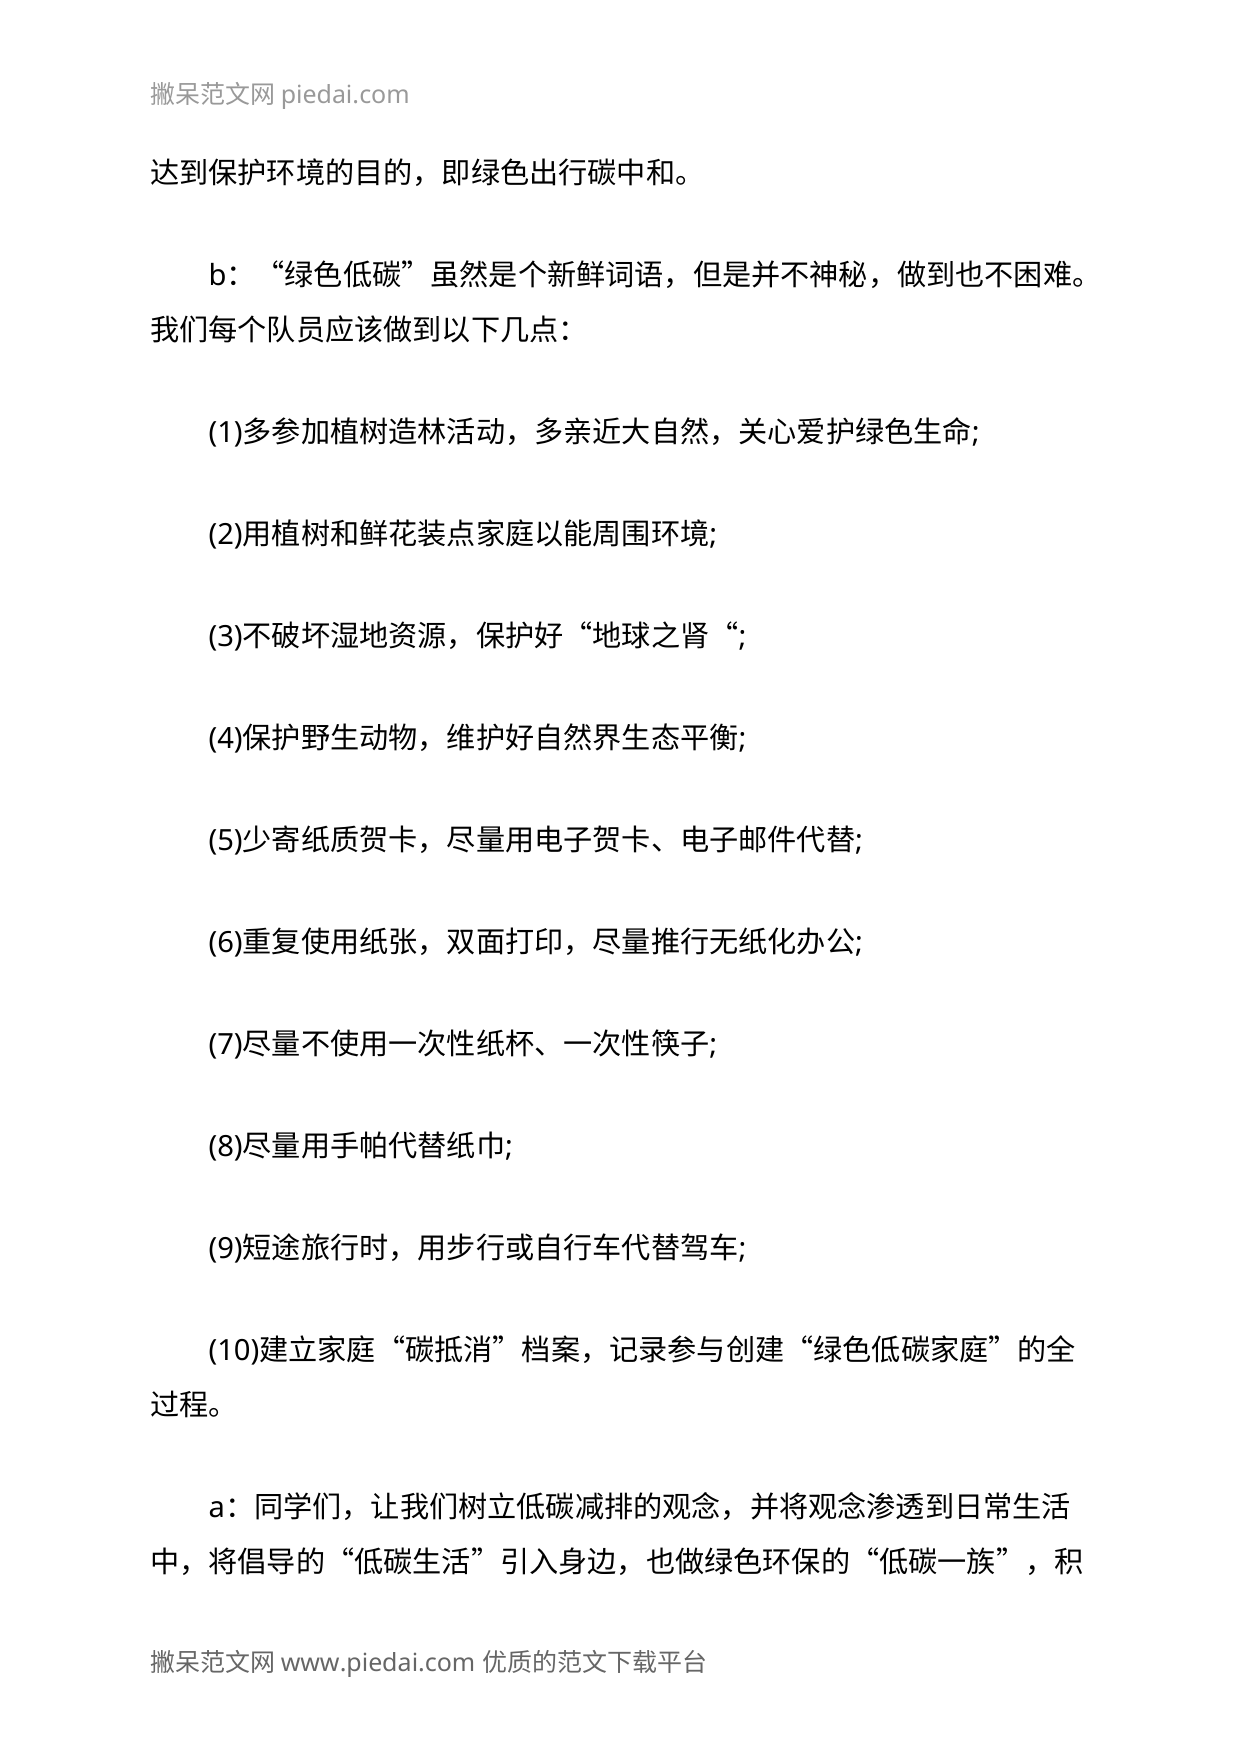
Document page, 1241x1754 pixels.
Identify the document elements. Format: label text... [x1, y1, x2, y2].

text (8)尽量用手帕代替纸巾; [150, 1122, 1090, 1165]
text (4)保护野生动物，维护好自然界生态平衡; [150, 714, 1090, 757]
text (9)短途旅行时，用步行或自行车代替驾车; [150, 1224, 1090, 1267]
text (2)用植树和鲜花装点家庭以能周围环境; [150, 511, 1090, 553]
text (3)不破坏湿地资源，保护好“地球之肾“; [150, 612, 1090, 655]
text (1)多参加植树造林活动，多亲近大自然，关心爱护绿色生命; [150, 408, 1090, 451]
text (6)重复使用纸张，双面打印，尽量推行无纸化办公; [150, 918, 1090, 961]
text b：“绿色低碳”虽然是个新鲜词语，但是并不神秘，做到也不困难。我们每个队员应该做到以下几点： [150, 252, 1090, 349]
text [150, 1483, 1090, 1580]
text (7)尽量不使用一次性纸杯、一次性筷子; [150, 1020, 1090, 1063]
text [150, 150, 1090, 192]
text (5)少寄纸质贺卡，尽量用电子贺卡、电子邮件代替; [150, 816, 1090, 859]
text (10)建立家庭“碳抵消”档案，记录参与创建“绿色低碳家庭”的全过程。 [150, 1326, 1090, 1424]
